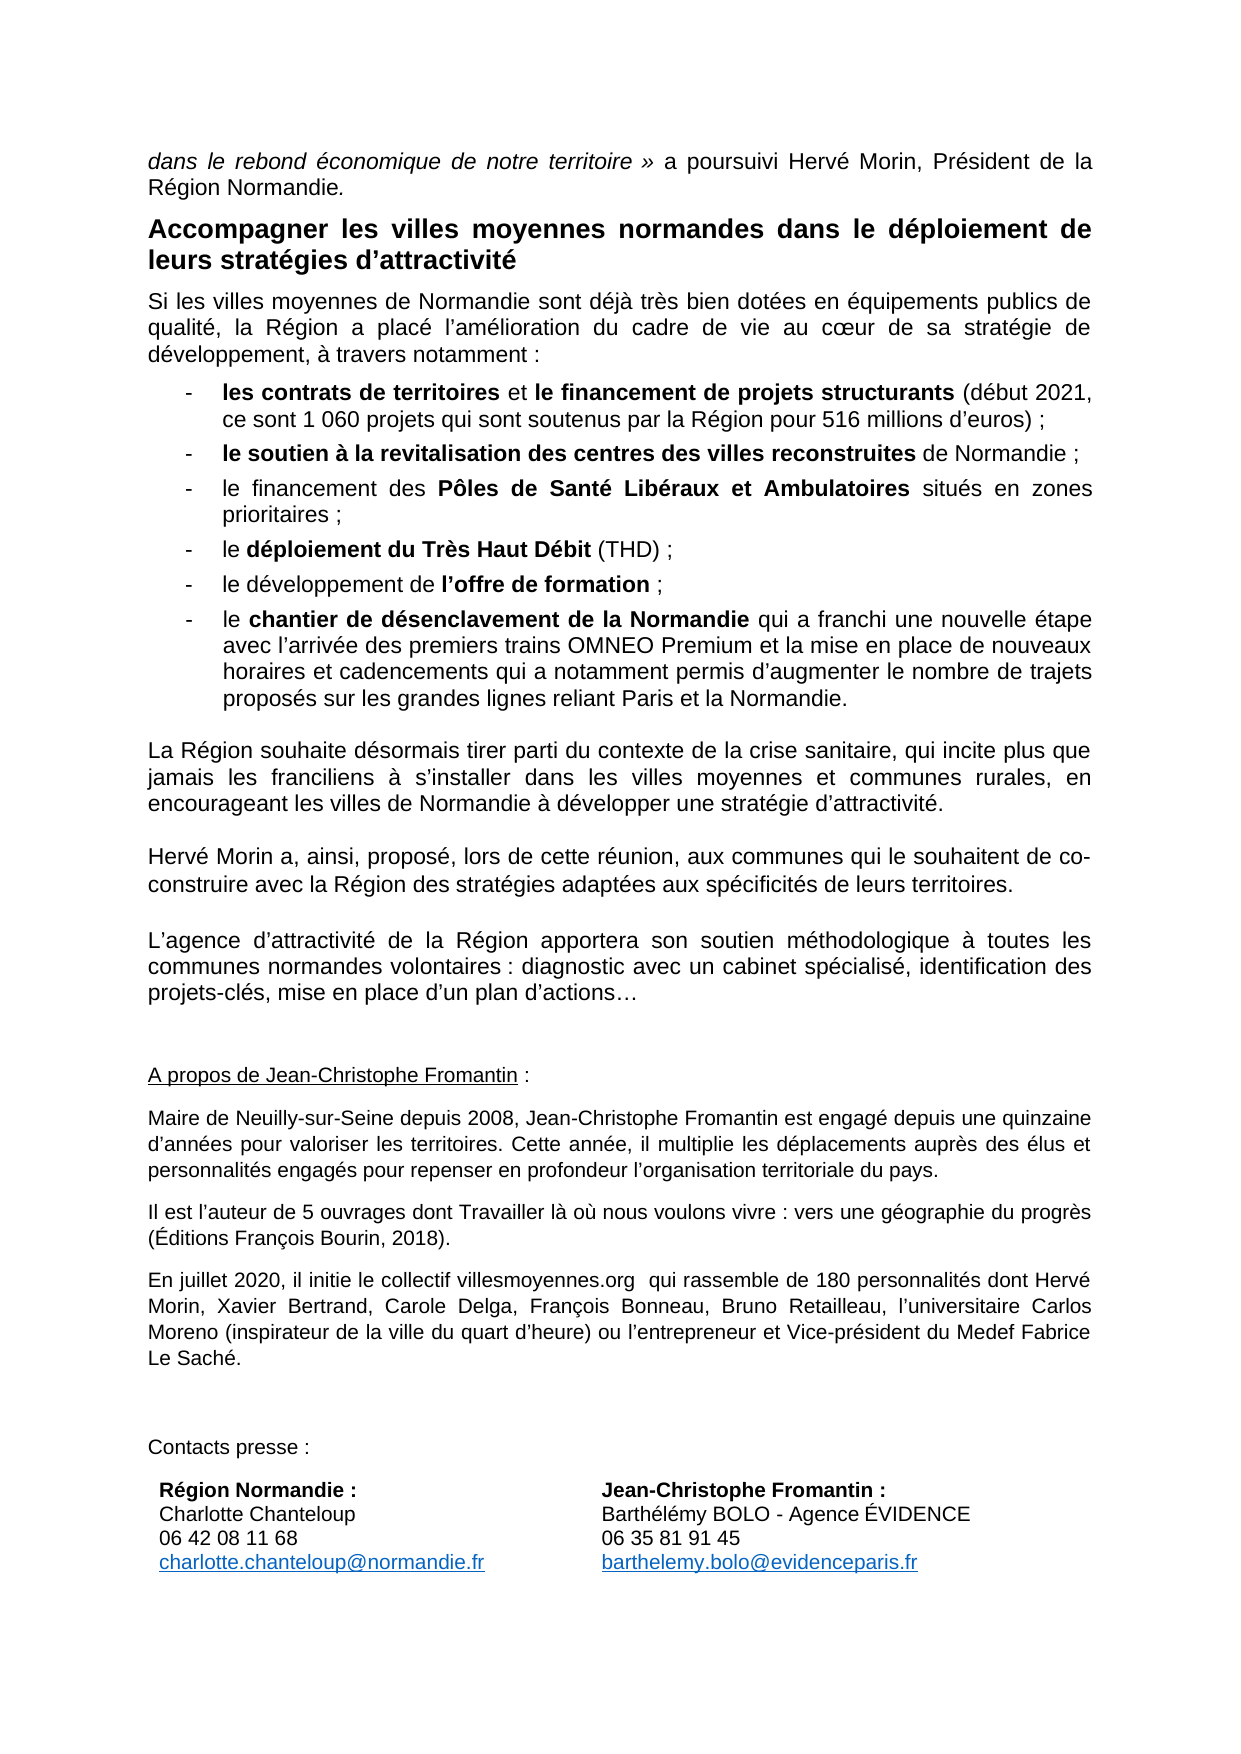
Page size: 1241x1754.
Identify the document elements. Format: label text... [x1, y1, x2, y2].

text En juillet 2020, il initie le collectif villesmoyennes.org qui rassemble de 180 personnalités dont Hervé Morin, Xavier Bertrand, Carole Delga, François Bonneau, Bruno Retailleau, l’universitaire Carlos Moreno (inspirateur de la ville du quart d’heure) ou l’entrepreneur et Vice-président du Medef Fabrice Le Saché. [148, 1268, 1093, 1370]
text L’agence d’attractivité de la Région apportera son soutien méthodologique à toutes les communes normandes volontaires : diagnostic avec un cabinet spécialisé, identification des projets-clés, mise en place d’un plan d’actions… [148, 927, 1093, 1006]
list le développement de l’offre de formation ; [185, 571, 1093, 597]
list le soutien à la revitalisation des centres des villes reconstruites de Normandie ; [185, 440, 1093, 467]
text La Région souhaite désormais tirer parti du contexte de la crise sanitaire, qui incite plus que jamais les franciliens à s’installer dans les villes moyennes et communes rurales, en encourageant les villes de Normandie à développer une stratégie d’attractivité. [148, 737, 1093, 816]
text Contacts presse : [148, 1435, 1093, 1459]
text Il est l’auteur de 5 ouvrages dont Travailler là où nous voulons vivre : vers une géographie du progrès (Éditions François Bourin, 2018). [148, 1200, 1093, 1250]
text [148, 148, 1093, 200]
text Maire de Neuilly-sur-Seine depuis 2008, Jean-Christophe Fromantin est engagé depuis une quinzaine d’années pour valoriser les territoires. Cette année, il multiplie les déplacements auprès des élus et personnalités engagés pour repenser en profondeur l’organisation territoriale du pays. [148, 1106, 1093, 1181]
text A propos de Jean-Christophe Fromantin : [148, 1063, 1093, 1087]
table_header Jean-Christophe Fromantin : Barthélémy BOLO - Agence ÉVIDENCE 06 35 81 91 45 barthelemy.bolo@evidenceparis.fr [590, 1478, 1092, 1597]
text Si les villes moyennes de Normandie sont déjà très bien dotées en équipements publics de qualité, la Région a placé l’amélioration du cadre de vie au cœur de sa stratégie de développement, à travers notamment : [148, 288, 1093, 367]
list les contrats de territoires et le financement de projets structurants (début 2021, ce sont 1 060 projets qui sont soutenus par la Région pour 516 millions d’euros) ; [185, 379, 1093, 432]
text Accompagner les villes moyennes normandes dans le déploiement de leurs stratégies d’attractivité [148, 213, 1093, 275]
list le déploiement du Très Haut Débit (THD) ; [185, 536, 1093, 562]
text Hervé Morin a, ainsi, proposé, lors de cette réunion, aux communes qui le souhaitent de co-construire avec la Région des stratégies adaptées aux spécificités de leurs territoires. [148, 843, 1093, 898]
list le chantier de désenclavement de la Normandie qui a franchi une nouvelle étape avec l’arrivée des premiers trains OMNEO Premium et la mise en place de nouveaux horaires et cadencements qui a notamment permis d’augmenter le nombre de trajets proposés sur les grandes lignes reliant Paris et la Normandie. [185, 606, 1093, 711]
table_header Région Normandie : Charlotte Chanteloup 06 42 08 11 68 charlotte.chanteloup@normandie.fr [148, 1478, 590, 1597]
list le financement des Pôles de Santé Libéraux et Ambulatoires situés en zones prioritaires ; [185, 475, 1093, 528]
